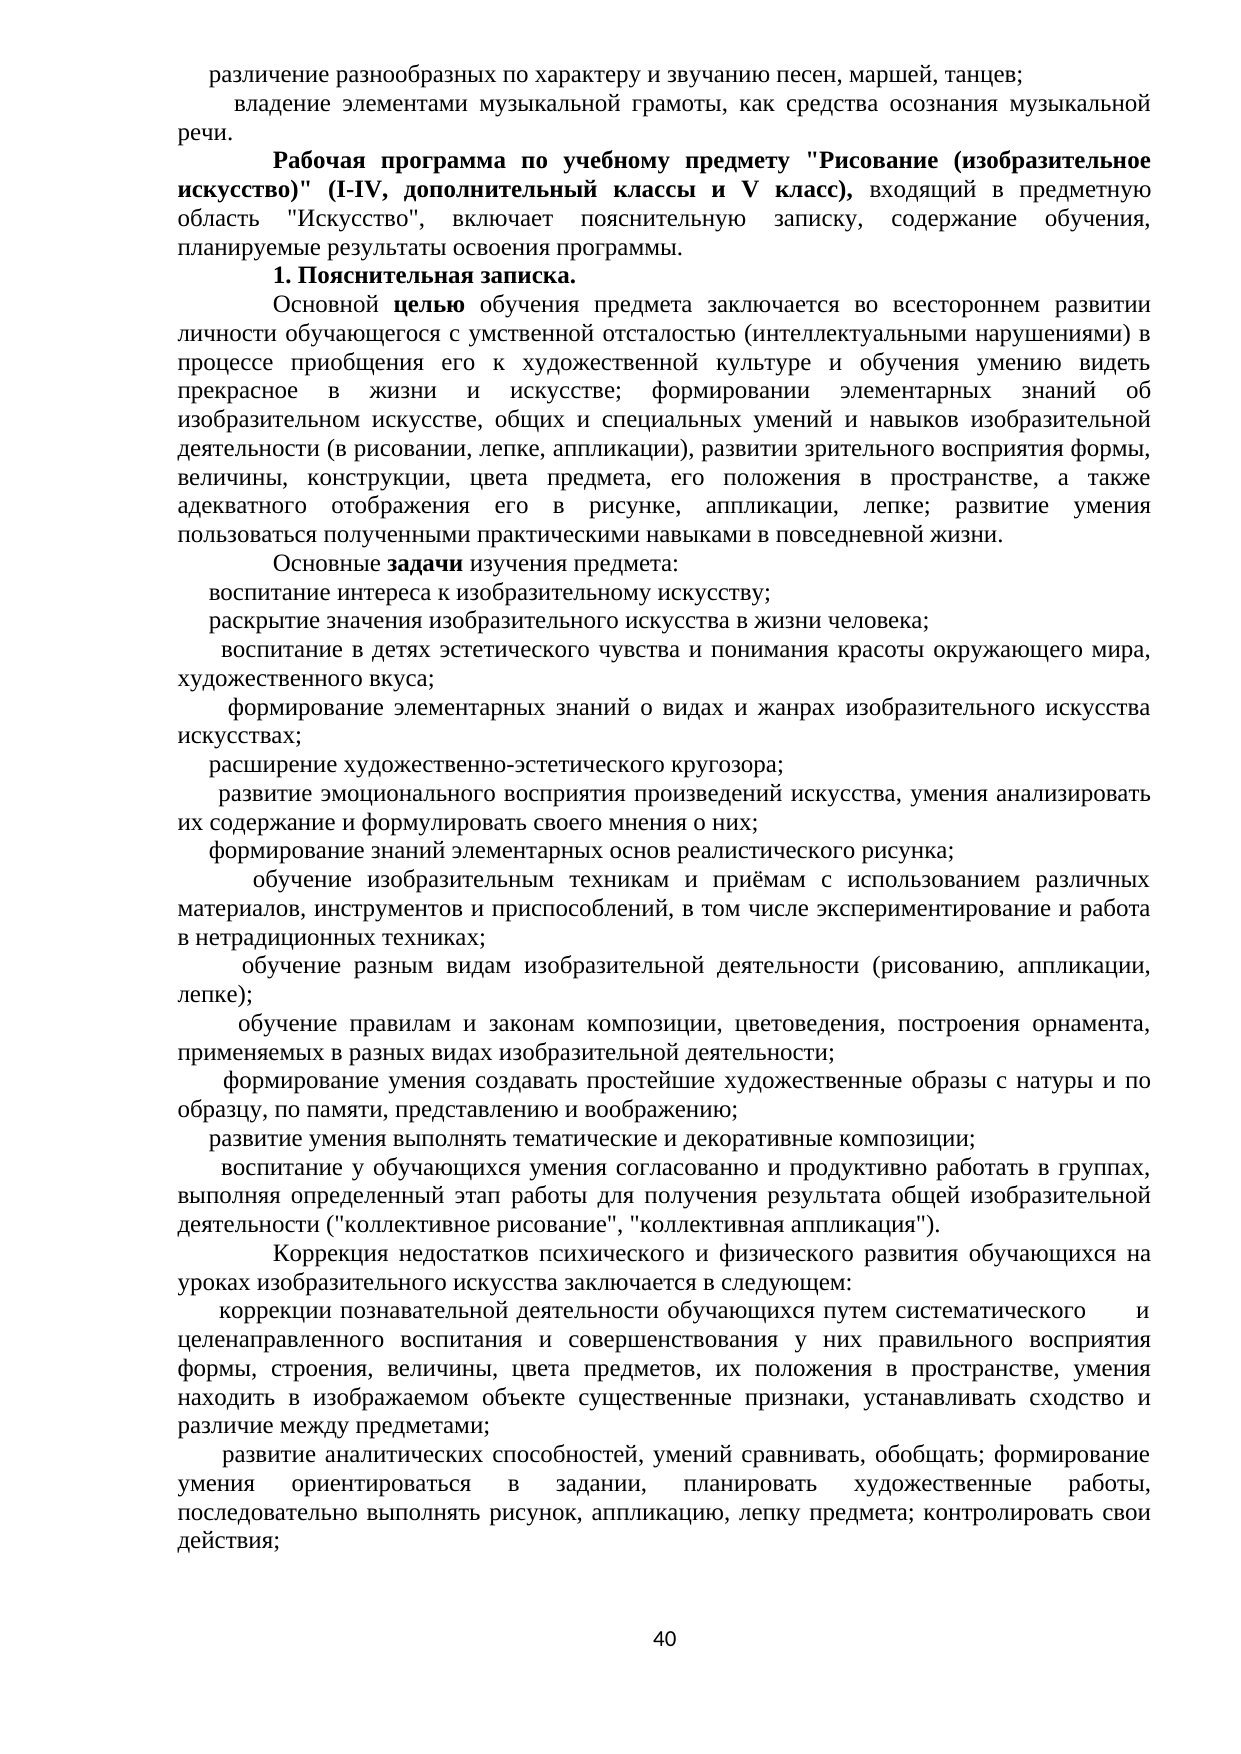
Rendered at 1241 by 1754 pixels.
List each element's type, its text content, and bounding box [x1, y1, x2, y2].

text обучение правилам и законам композиции, цветоведения, построения орнамента, применяемых в разных видах изобразительной деятельности; [177, 1008, 1152, 1065]
text Основные задачи изучения предмета: [177, 548, 1152, 577]
text раскрытие значения изобразительного искусства в жизни человека; [177, 605, 1152, 634]
text формирование умения создавать простейшие художественные образы с натуры и по образцу, по памяти, представлению и воображению; [177, 1065, 1152, 1123]
text развитие умения выполнять тематические и декоративные композиции; [177, 1123, 1152, 1152]
text воспитание в детях эстетического чувства и понимания красоты окружающего мира, художественного вкуса; [177, 634, 1152, 692]
text формирование элементарных знаний о видах и жанрах изобразительного искусства искусствах; [177, 692, 1152, 749]
text 1. Пояснительная записка. [177, 260, 1152, 289]
text развитие эмоционального восприятия произведений искусства, умения анализировать их содержание и формулировать своего мнения о них; [177, 778, 1152, 835]
text Коррекция недостатков психического и физического развития обучающихся на уроках изобразительного искусства заключается в следующем: [177, 1238, 1152, 1295]
text обучение разным видам изобразительной деятельности (рисованию, аппликации, лепке); [177, 950, 1152, 1008]
text расширение художественно-эстетического кругозора; [177, 749, 1152, 778]
text владение элементами музыкальной грамоты, как средства осознания музыкальной речи. [177, 88, 1152, 145]
text Основной целью обучения предмета заключается во всестороннем развитии личности обучающегося с умственной отсталостью (интеллектуальными нарушениями) в процессе приобщения его к художественной культуре и обучения умению видеть прекрасное в жизни и искусстве; формировании элементарных знаний об изобразительном искусстве, общих и специальных умений и навыков изобразительной деятельности (в рисовании, лепке, аппликации), развитии зрительного восприятия формы, величины, конструкции, цвета предмета, его положения в пространстве, а также адекватного отображения его в рисунке, аппликации, лепке; развитие умения пользоваться полученными практическими навыками в повседневной жизни. [177, 289, 1152, 548]
text развитие аналитических способностей, умений сравнивать, обобщать; формирование умения ориентироваться в задании, планировать художественные работы, последовательно выполнять рисунок, аппликацию, лепку предмета; контролировать свои действия; [177, 1439, 1152, 1554]
text воспитание у обучающихся умения согласованно и продуктивно работать в группах, выполняя определенный этап работы для получения результата общей изобразительной деятельности ("коллективное рисование", "коллективная аппликация"). [177, 1152, 1152, 1238]
text воспитание интереса к изобразительному искусству; [177, 577, 1152, 605]
text обучение изобразительным техникам и приёмам с использованием различных материалов, инструментов и приспособлений, в том числе экспериментирование и работа в нетрадиционных техниках; [177, 864, 1152, 950]
text формирование знаний элементарных основ реалистического рисунка; [177, 835, 1152, 864]
text различение разнообразных по характеру и звучанию песен, маршей, танцев; [177, 59, 1152, 88]
text Рабочая программа по учебному предмету "Рисование (изобразительное искусство)" (I-IV, дополнительный классы и V класс), входящий в предметную область "Искусство", включает пояснительную записку, содержание обучения, планируемые результаты освоения программы. [177, 145, 1152, 260]
text коррекции познавательной деятельности обучающихся путем систематического и целенаправленного воспитания и совершенствования у них правильного восприятия формы, строения, величины, цвета предметов, их положения в пространстве, умения находить в изображаемом объекте существенные признаки, устанавливать сходство и различие между предметами; [177, 1295, 1152, 1439]
